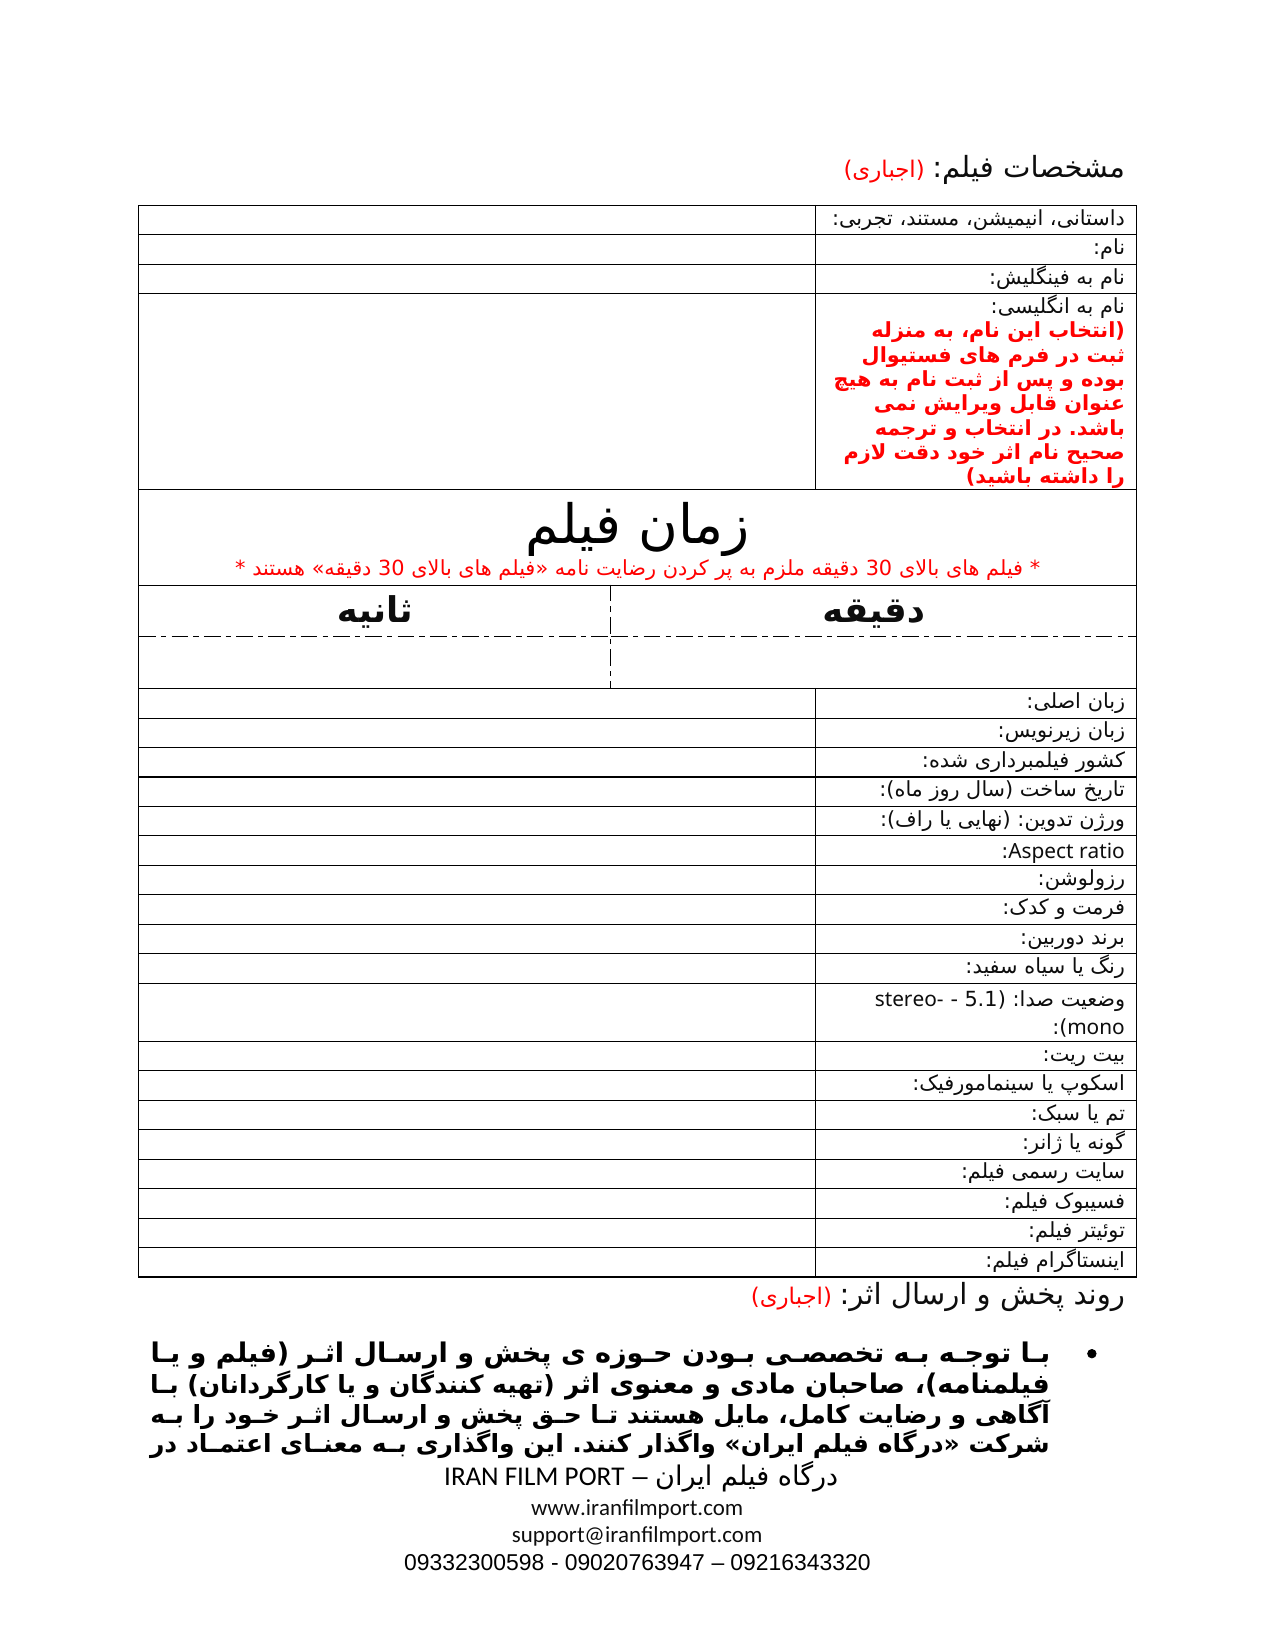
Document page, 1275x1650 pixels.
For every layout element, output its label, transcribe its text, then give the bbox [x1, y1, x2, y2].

table_cell [139, 925, 815, 953]
table_cell [139, 866, 815, 894]
table_cell [139, 689, 815, 717]
table_cell ثانیه [139, 586, 611, 636]
table_header داستانی، انیمیشن، مستند، تجربی: [816, 206, 1136, 234]
table_cell [139, 778, 815, 806]
table_cell تم یا سبک: [816, 1101, 1136, 1129]
table_cell برند دوربین: [816, 925, 1136, 953]
table_cell دقیقه [611, 586, 1136, 636]
table_cell ورژن تدوین: (نهایی یا راف): [816, 807, 1136, 835]
table_cell فسیبوک فیلم: [816, 1189, 1136, 1217]
table_cell وضعیت صدا: (5.1 - stereo- mono): [816, 984, 1136, 1041]
text مشخصات فیلم: (اجباری) [150, 150, 932, 184]
table_cell [139, 807, 815, 835]
table_cell [139, 1101, 815, 1129]
table_cell گونه یا ژانر: [816, 1130, 1136, 1158]
table_header [139, 206, 815, 234]
table_cell اینستاگرام فیلم: [816, 1248, 1136, 1276]
table_cell [139, 1189, 815, 1217]
table_cell [611, 636, 1136, 688]
table_cell [139, 235, 815, 264]
table_cell رنگ یا سیاه سفید: [816, 954, 1136, 983]
table_cell [139, 954, 815, 983]
table_cell [139, 1071, 815, 1099]
table_cell [139, 984, 815, 1041]
table_cell فرمت و کدک: [816, 895, 1136, 924]
table_cell سایت رسمی فیلم: [816, 1160, 1136, 1188]
table_cell زبان زیرنویس: [816, 719, 1136, 747]
table_cell [139, 265, 815, 293]
table_cell اسکوپ یا سینمامورفیک: [816, 1071, 1136, 1099]
table_cell توئیتر فیلم: [816, 1219, 1136, 1247]
table_cell Aspect ratio: [816, 836, 1009, 865]
table_cell [139, 636, 611, 688]
table_cell [139, 836, 815, 865]
table_cell نام: [816, 235, 1136, 264]
table_cell کشور فیلمبرداری شده: [816, 748, 1136, 776]
table_cell رزولوشن: [816, 866, 1136, 894]
table_cell [139, 1219, 815, 1247]
table_cell [139, 719, 815, 747]
table_cell [139, 1248, 815, 1276]
text روند پخش و ارسال اثر: (اجباری) [150, 1278, 839, 1311]
table_cell نام به فینگلیش: [816, 265, 1136, 293]
table_cell [139, 1130, 815, 1158]
table_cell بیت ریت: [816, 1042, 1136, 1070]
table_cell [139, 895, 815, 924]
table_cell زبان اصلی: [816, 689, 1136, 717]
table_cell [139, 1042, 815, 1070]
table_cell [139, 748, 815, 776]
table_cell زمان فیلم * فیلم های بالای 30 دقیقه ملزم به پر کردن رضایت نامه «فیلم های بالای 30 دقیقه» هستند * [139, 490, 1136, 584]
table_cell تاریخ ساخت (سال روز ماه): [816, 778, 1136, 806]
table_cell نام به انگلیسی: (انتخاب این نام، به منزله ثبت در فرم های فستیوال بوده و پس از ثبت نام به هیچ عنوان قابل ویرایش نمی باشد. در انتخاب و ترجمه صحیح نام اثر خود دقت لازم را داشته باشید) [816, 294, 1136, 488]
table_cell [139, 294, 815, 488]
table_cell [139, 1160, 815, 1188]
